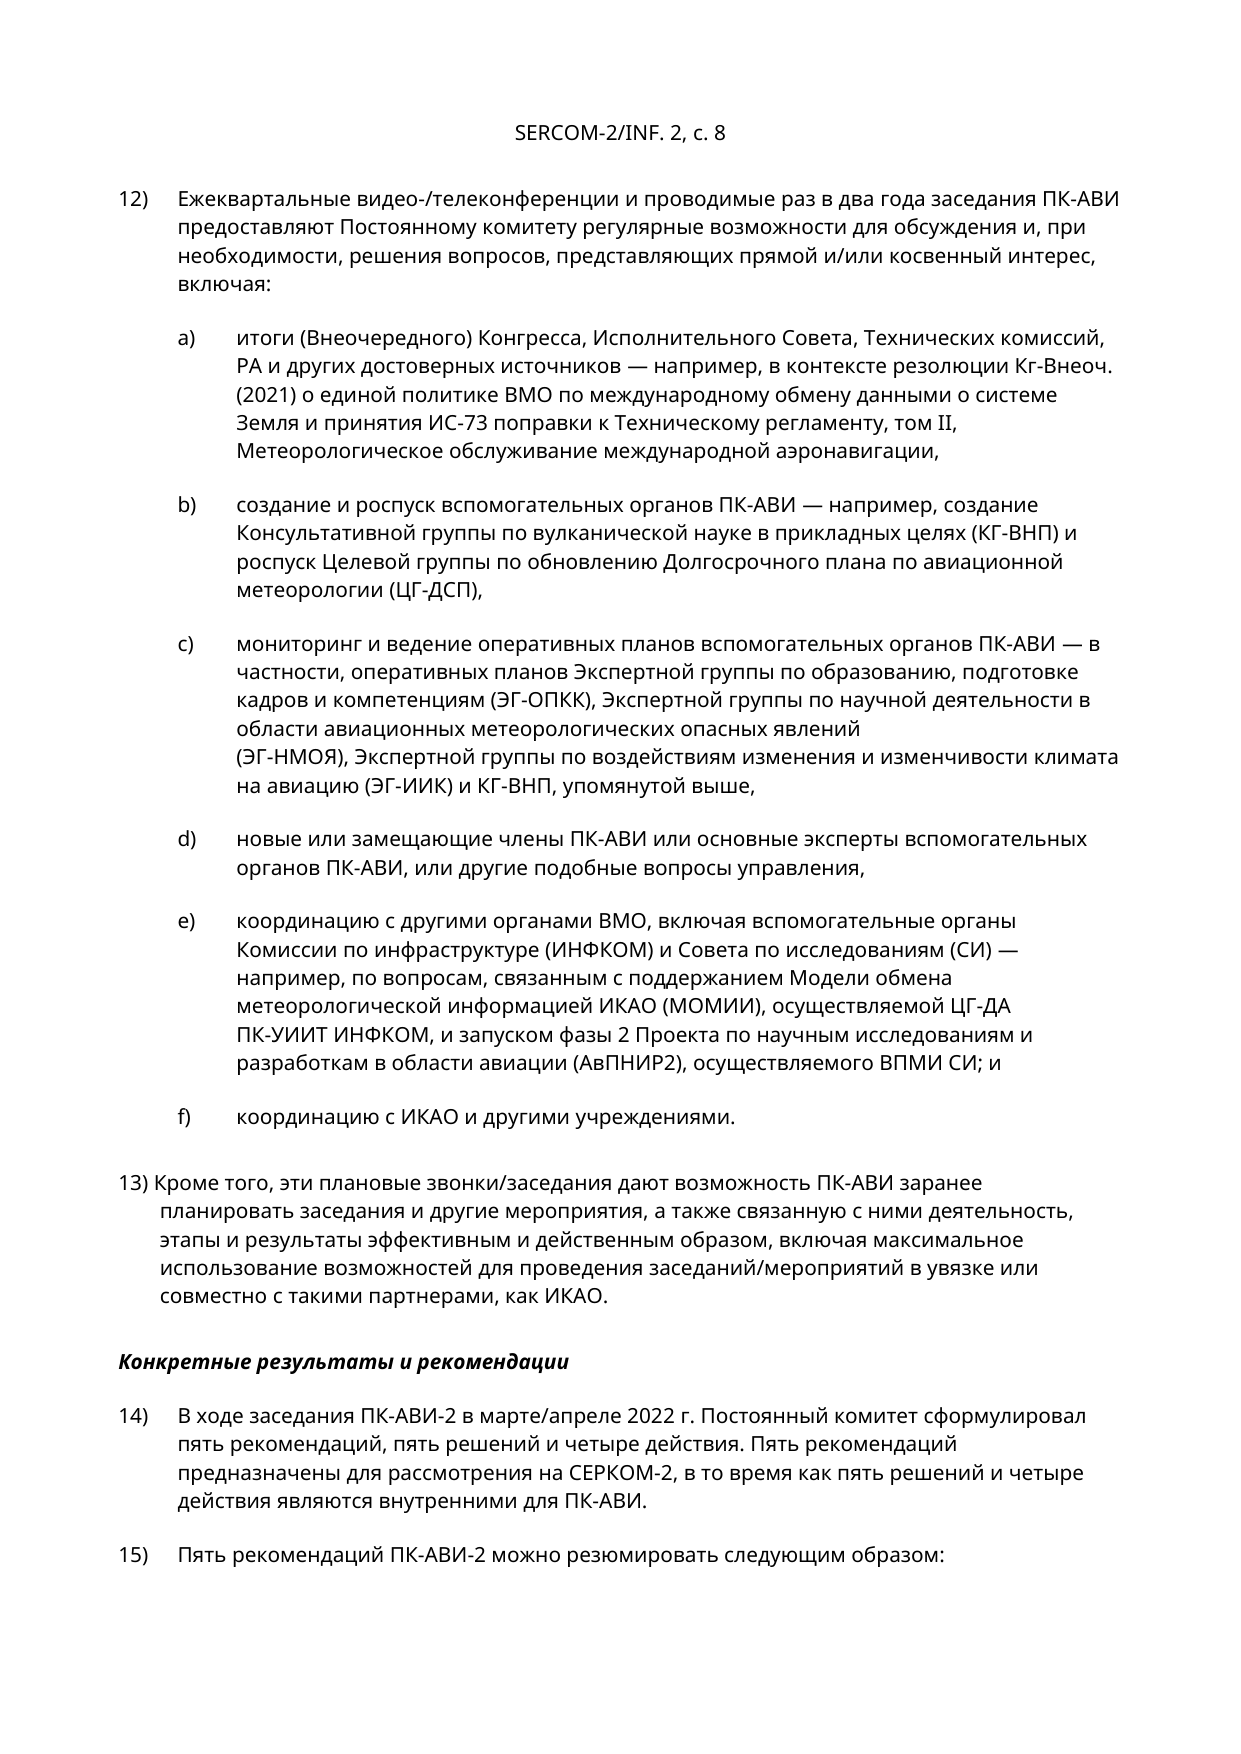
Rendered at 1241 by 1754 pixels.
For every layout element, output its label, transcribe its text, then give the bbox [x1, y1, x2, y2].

text a) итоги (Внеочередного) Конгресса, Исполнительного Совета, Технических комиссий, РА и других достоверных источников — например, в контексте резолюции Кг-Внеоч.(2021) о единой политике ВМО по международному обмену данными о системе Земля и принятия ИС-73 поправки к Техническому регламенту, том II, Метеорологическое обслуживание международной аэронавигации, [177, 323, 1122, 465]
subtitle 13) Кроме того, эти плановые звонки/заседания дают возможность ПК-АВИ заранее планировать заседания и другие мероприятия, а также связанную с ними деятельность, этапы и результаты эффективным и действенным образом, включая максимальное использование возможностей для проведения заседаний/мероприятий в увязке или совместно с такими партнерами, как ИКАО. [118, 1168, 1122, 1310]
text c) мониторинг и ведение оперативных планов вспомогательных органов ПК-АВИ — в частности, оперативных планов Экспертной группы по образованию, подготовке кадров и компетенциям (ЭГ-ОПКК), Экспертной группы по научной деятельности в области авиационных метеорологических опасных явлений (ЭГ-НМОЯ), Экспертной группы по воздействиям изменения и изменчивости климата на авиацию (ЭГ-ИИК) и КГ-ВНП, упомянутой выше, [177, 629, 1122, 799]
text e) координацию с другими органами ВМО, включая вспомогательные органы Комиссии по инфраструктуре (ИНФКОМ) и Совета по исследованиям (СИ) — например, по вопросам, связанным с поддержанием Модели обмена метеорологической информацией ИКАО (МОМИИ), осуществляемой ЦГ-ДА ПК-УИИТ ИНФКОМ, и запуском фазы 2 Проекта по научным исследованиям и разработкам в области авиации (АвПНИР2), осуществляемого ВПМИ СИ; и [177, 906, 1122, 1077]
text 15) Пять рекомендаций ПК-АВИ-2 можно резюмировать следующим образом: [118, 1540, 1122, 1568]
text d) новые или замещающие члены ПК-АВИ или основные эксперты вспомогательных органов ПК-АВИ, или другие подобные вопросы управления, [177, 824, 1122, 881]
text 14) В ходе заседания ПК-АВИ-2 в марте/апреле 2022 г. Постоянный комитет сформулировал пять рекомендаций, пять решений и четыре действия. Пять рекомендаций предназначены для рассмотрения на СЕРКОМ-2, в то время как пять решений и четыре действия являются внутренними для ПК-АВИ. [118, 1401, 1122, 1515]
text 12) Ежеквартальные видео-/телеконференции и проводимые раз в два года заседания ПК-АВИ предоставляют Постоянному комитету регулярные возможности для обсуждения и, при необходимости, решения вопросов, представляющих прямой и/или косвенный интерес, включая: [118, 184, 1122, 298]
text b) создание и роспуск вспомогательных органов ПК-АВИ — например, создание Консультативной группы по вулканической науке в прикладных целях (КГ-ВНП) и роспуск Целевой группы по обновлению Долгосрочного плана по авиационной метеорологии (ЦГ-ДСП), [177, 490, 1122, 604]
subtitle Конкретные результаты и рекомендации [118, 1347, 1122, 1376]
text f) координацию с ИКАО и другими учреждениями. [177, 1102, 1122, 1130]
